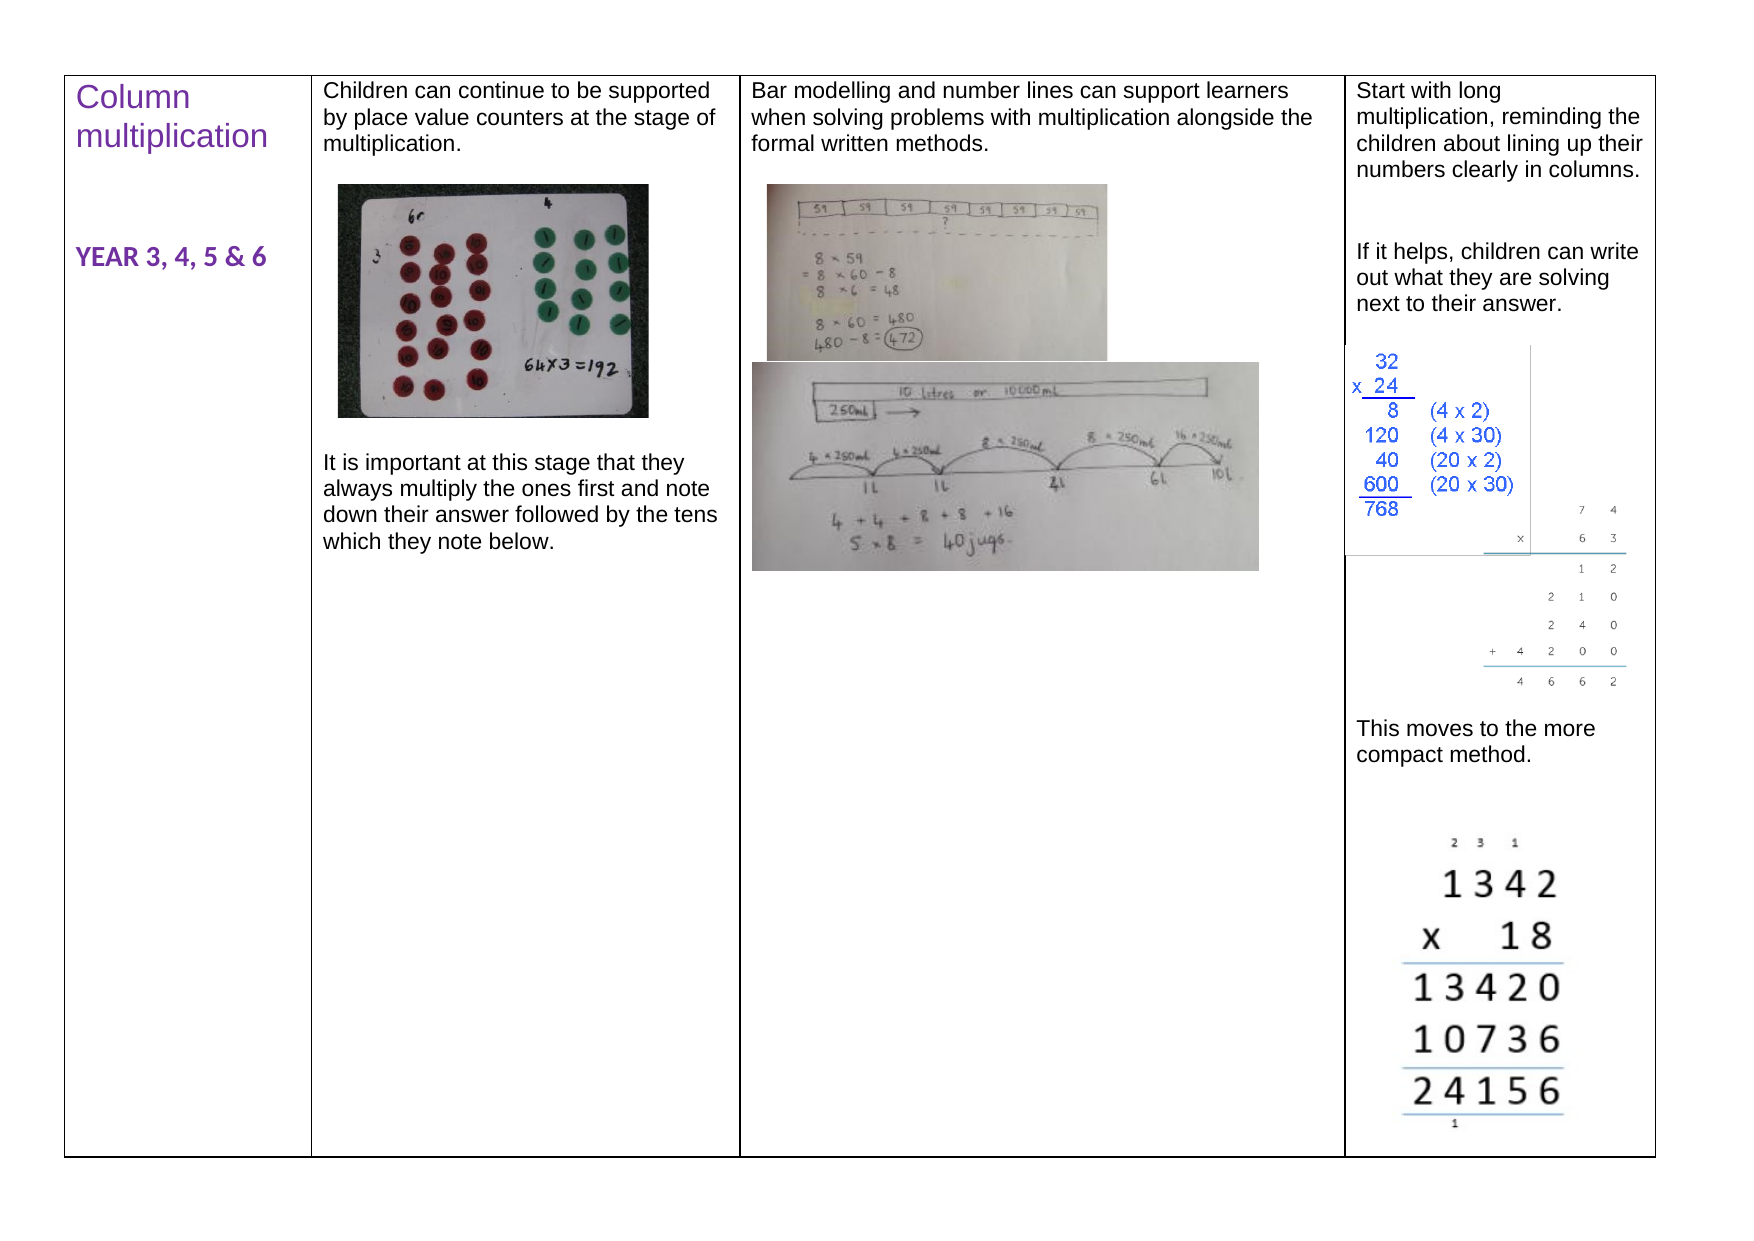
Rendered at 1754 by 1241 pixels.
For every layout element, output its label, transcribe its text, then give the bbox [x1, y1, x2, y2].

picture [766, 184, 1108, 361]
picture [1345, 345, 1631, 689]
picture [1372, 823, 1596, 1132]
table_cell Children can continue to be supported by place value counters at the stage of multiplication. It is important at this stage that they always multiply the ones first and note down their answer followed by the tens which they note below. [312, 76, 739, 1156]
table_cell Column multiplication YEAR 3, 4, 5 & 6 [65, 76, 311, 1156]
picture [337, 184, 649, 418]
table_cell Start with long multiplication, reminding the children about lining up their numbers clearly in columns. If it helps, children can write out what they are solving next to their answer. This moves to the more compact method. [1346, 76, 1655, 1156]
table_cell Bar modelling and number lines can support learners when solving problems with multiplication alongside the formal written methods. [741, 76, 1344, 1156]
picture [752, 362, 1259, 571]
